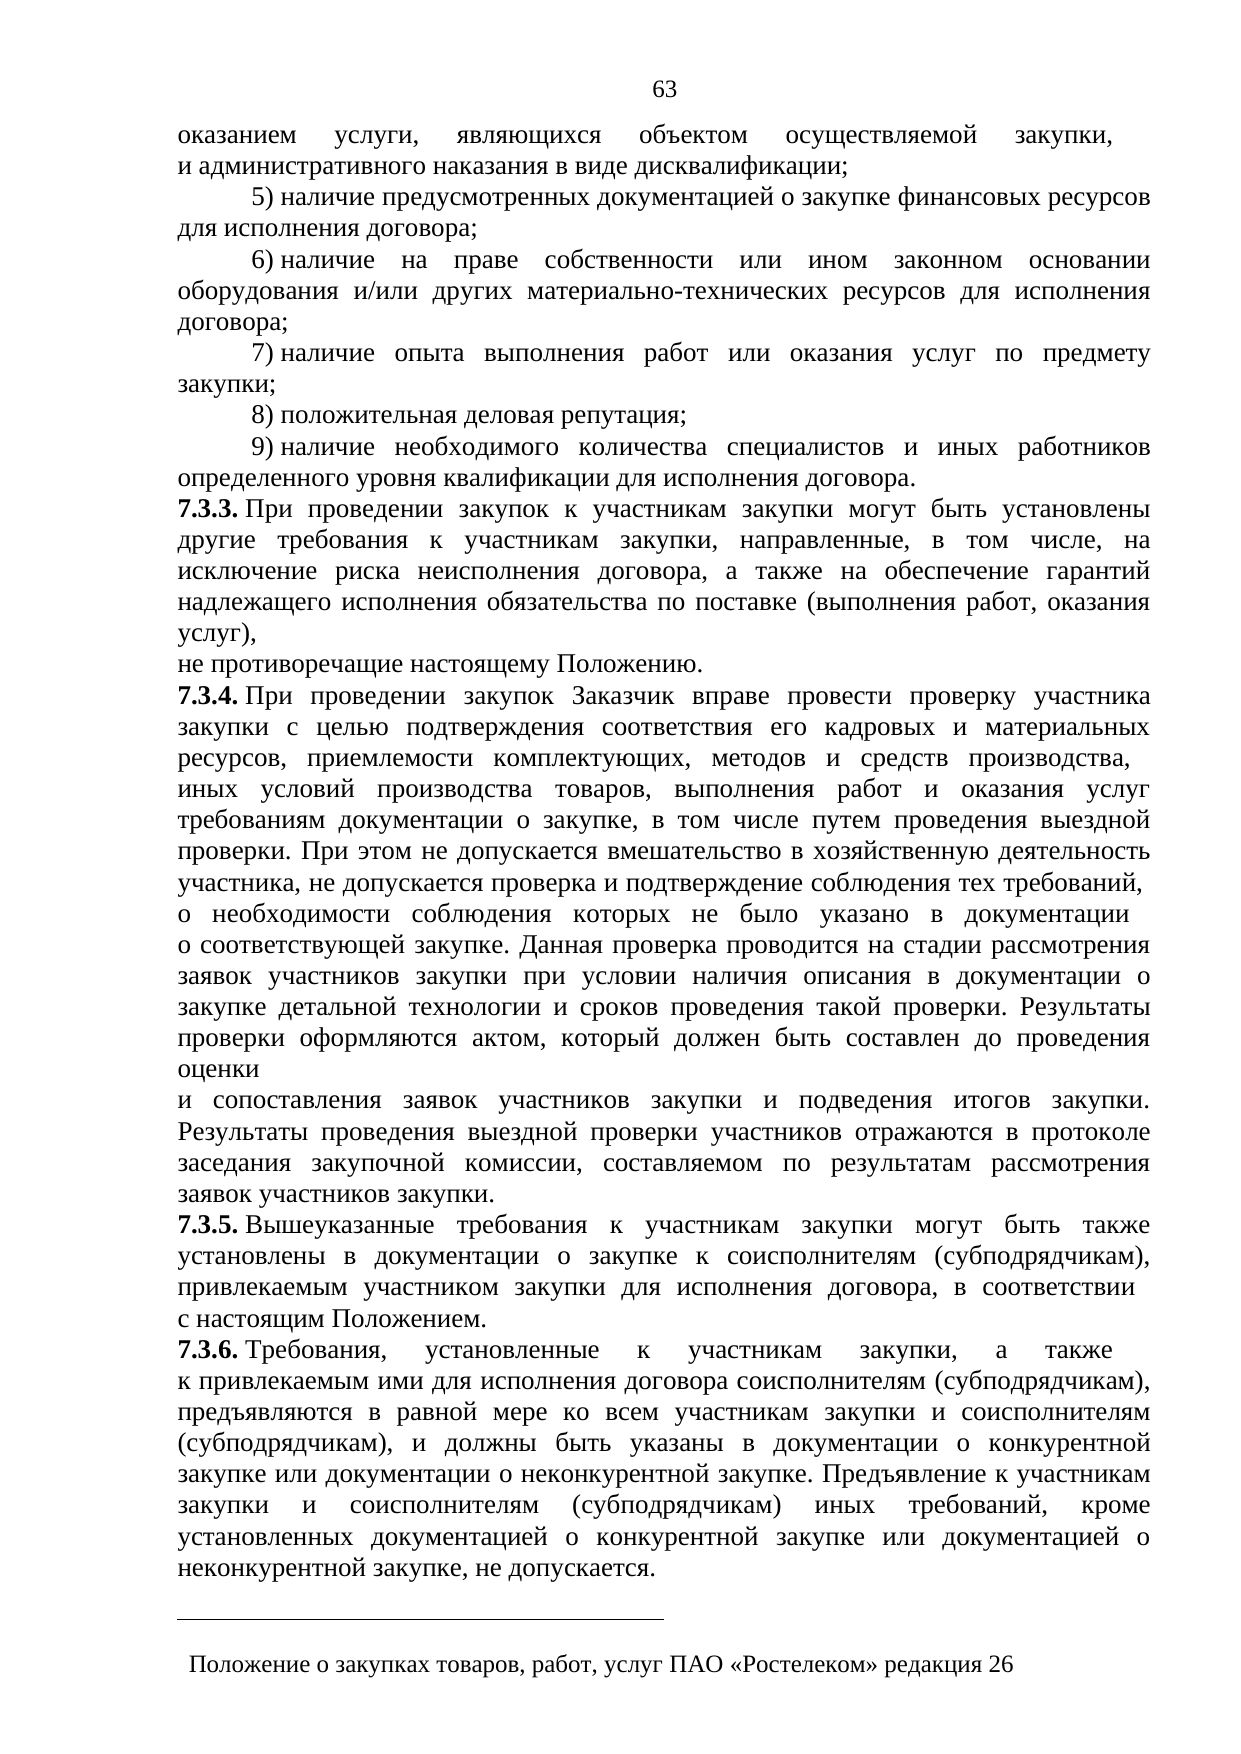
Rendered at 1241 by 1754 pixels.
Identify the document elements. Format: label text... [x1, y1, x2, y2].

list Требования, установленные к участникам закупки, а также к привлекаемым ими для исполнения договора соисполнителям (субподрядчикам), предъявляются в равной мере ко всем участникам закупки и соисполнителям (субподрядчикам), и должны быть указаны в документации о конкурентной закупке или документации о неконкурентной закупке. Предъявление к участникам закупки и соисполнителям (субподрядчикам) иных требований, кроме установленных документацией о конкурентной закупке или документацией о неконкурентной закупке, не допускается. [177, 1333, 1152, 1582]
list При проведении закупок к участникам закупки могут быть установлены другие требования к участникам закупки, направленные, в том числе, на исключение риска неисполнения договора, а также на обеспечение гарантий надлежащего исполнения обязательства по поставке (выполнения работ, оказания услуг), не противоречащие настоящему Положению. [177, 492, 1152, 679]
list положительная деловая репутация; [177, 398, 1152, 429]
list Вышеуказанные требования к участникам закупки могут быть также установлены в документации о закупке к соисполнителям (субподрядчикам), привлекаемым участником закупки для исполнения договора, в соответствии с настоящим Положением. [177, 1208, 1152, 1333]
list наличие опыта выполнения работ или оказания услуг по предмету закупки; [177, 336, 1152, 398]
list наличие на праве собственности или ином законном основании оборудования и/или других материально-технических ресурсов для исполнения договора; [177, 243, 1152, 336]
list При проведении закупок Заказчик вправе провести проверку участника закупки с целью подтверждения соответствия его кадровых и материальных ресурсов, приемлемости комплектующих, методов и средств производства, иных условий производства товаров, выполнения работ и оказания услуг требованиям документации о закупке, в том числе путем проведения выездной проверки. При этом не допускается вмешательство в хозяйственную деятельность участника, не допускается проверка и подтверждение соблюдения тех требований, о необходимости соблюдения которых не было указано в документации о соответствующей закупке. Данная проверка проводится на стадии рассмотрения заявок участников закупки при условии наличия описания в документации о закупке детальной технологии и сроков проведения такой проверки. Результаты проверки оформляются актом, который должен быть составлен до проведения оценки и сопоставления заявок участников закупки и подведения итогов закупки. Результаты проведения выездной проверки участников отражаются в протоколе заседания закупочной комиссии, составляемом по результатам рассмотрения заявок участников закупки. [177, 679, 1152, 1208]
list наличие необходимого количества специалистов и иных работников определенного уровня квалификации для исполнения договора. [177, 429, 1152, 492]
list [177, 118, 1152, 180]
list наличие предусмотренных документацией о закупке финансовых ресурсов для исполнения договора; [177, 180, 1152, 243]
